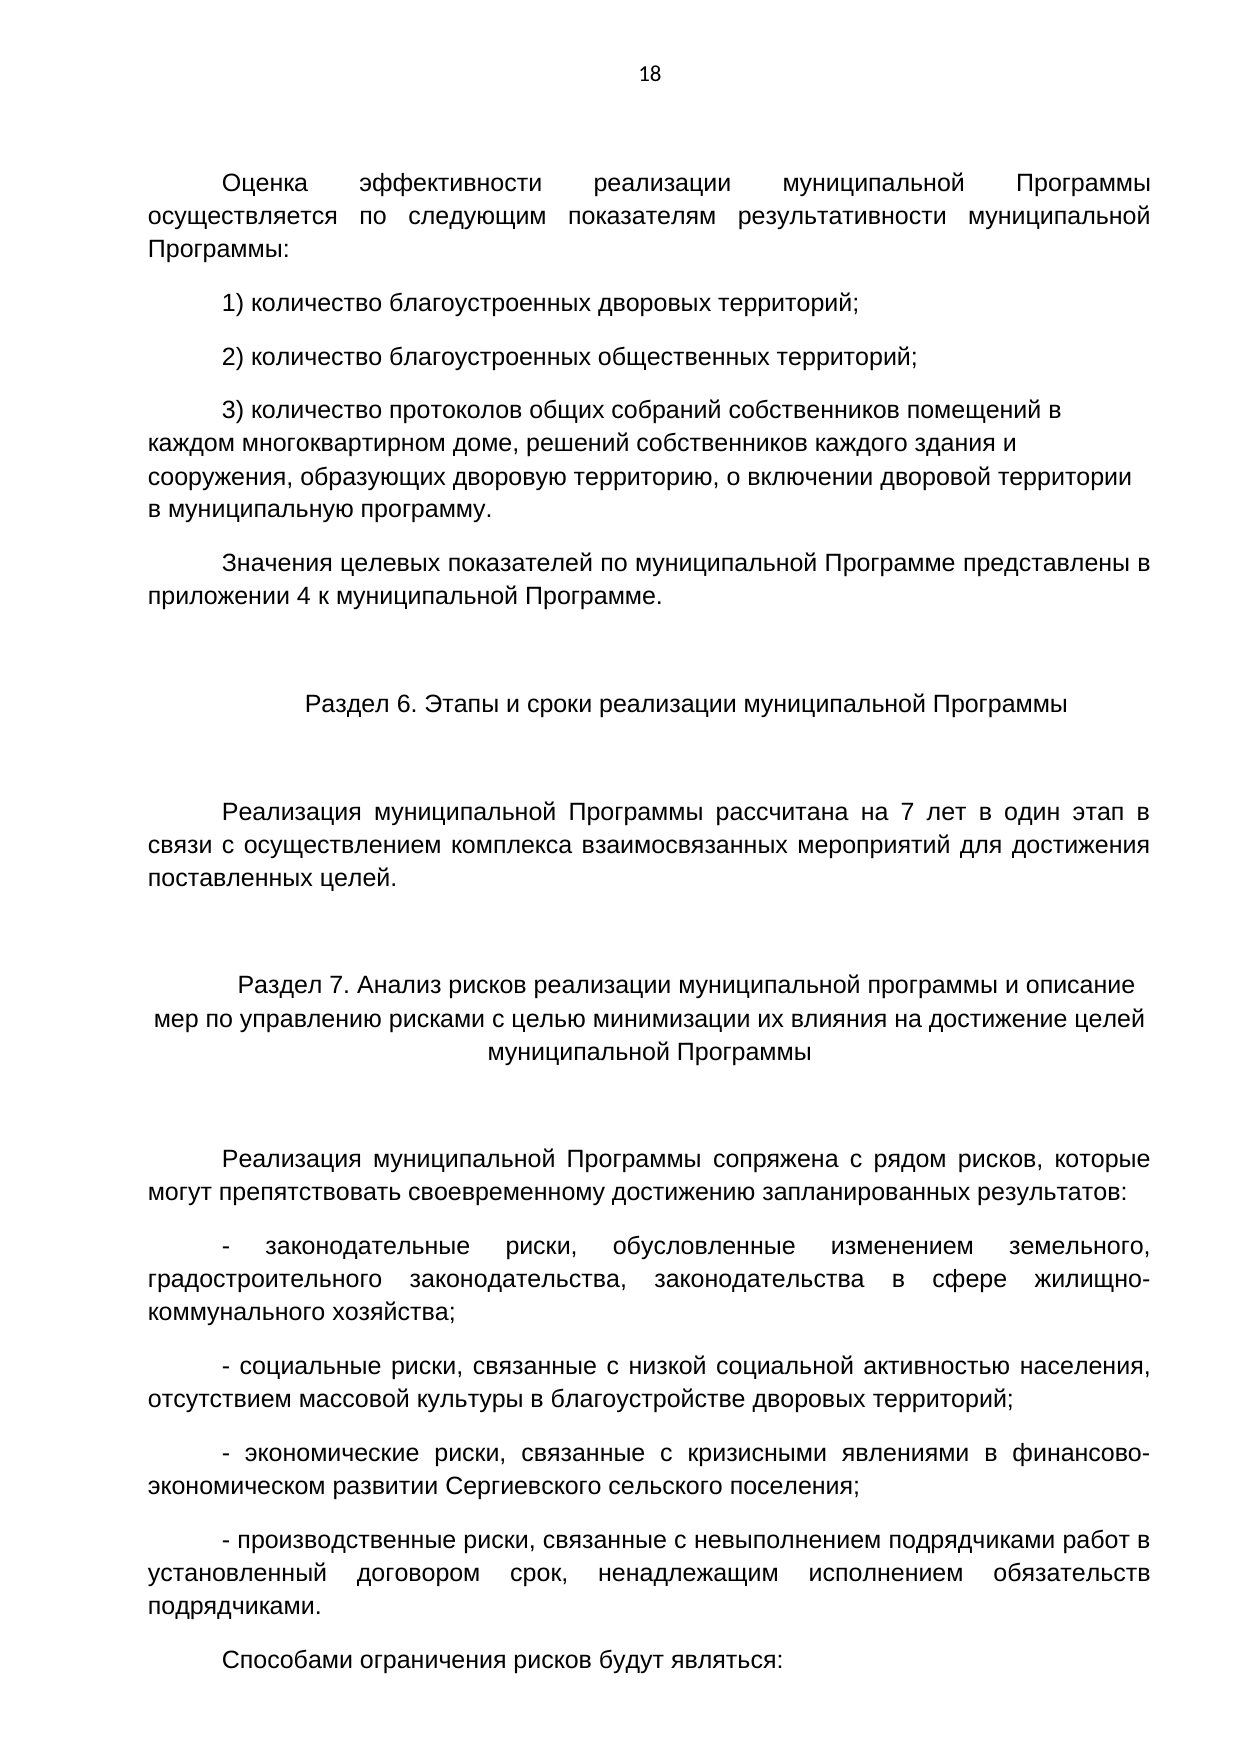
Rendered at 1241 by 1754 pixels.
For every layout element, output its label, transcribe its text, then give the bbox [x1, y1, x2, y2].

text Оценка эффективности реализации муниципальной Программы осуществляется по следующим показателям результативности муниципальной Программы: [148, 168, 1152, 263]
text 2) количество благоустроенных общественных территорий; [148, 342, 1152, 370]
text - производственные риски, связанные с невыполнением подрядчиками работ в установленный договором срок, ненадлежащим исполнением обязательств подрядчиками. [148, 1525, 1152, 1619]
text Реализация муниципальной Программы рассчитана на 7 лет в один этап в связи с осуществлением комплекса взаимосвязанных мероприятий для достижения поставленных целей. [148, 797, 1152, 892]
text Реализация муниципальной Программы сопряжена с рядом рисков, которые могут препятствовать своевременному достижению запланированных результатов: [148, 1144, 1152, 1206]
text 3) количество протоколов общих собраний собственников помещений в каждом многоквартирном доме, решений собственников каждого здания и сооружения, образующих дворовую территорию, о включении дворовой территории в муниципальную программу. [148, 395, 1152, 523]
text Способами ограничения рисков будут являться: [148, 1645, 1152, 1673]
text Раздел 6. Этапы и сроки реализации муниципальной Программы [148, 689, 1152, 718]
text 1) количество благоустроенных дворовых территорий; [148, 288, 1152, 316]
text Значения целевых показателей по муниципальной Программе представлены в приложении 4 к муниципальной Программе. [148, 548, 1152, 610]
text - законодательные риски, обусловленные изменением земельного, градостроительного законодательства, законодательства в сфере жилищно-коммунального хозяйства; [148, 1231, 1152, 1326]
text Раздел 7. Анализ рисков реализации муниципальной программы и описание мер по управлению рисками с целью минимизации их влияния на достижение целей муниципальной Программы [148, 971, 1152, 1065]
text - социальные риски, связанные с низкой социальной активностью населения, отсутствием массовой культуры в благоустройстве дворовых территорий; [148, 1351, 1152, 1413]
text - экономические риски, связанные с кризисными явлениями в финансово-экономическом развитии Сергиевского сельского поселения; [148, 1438, 1152, 1500]
